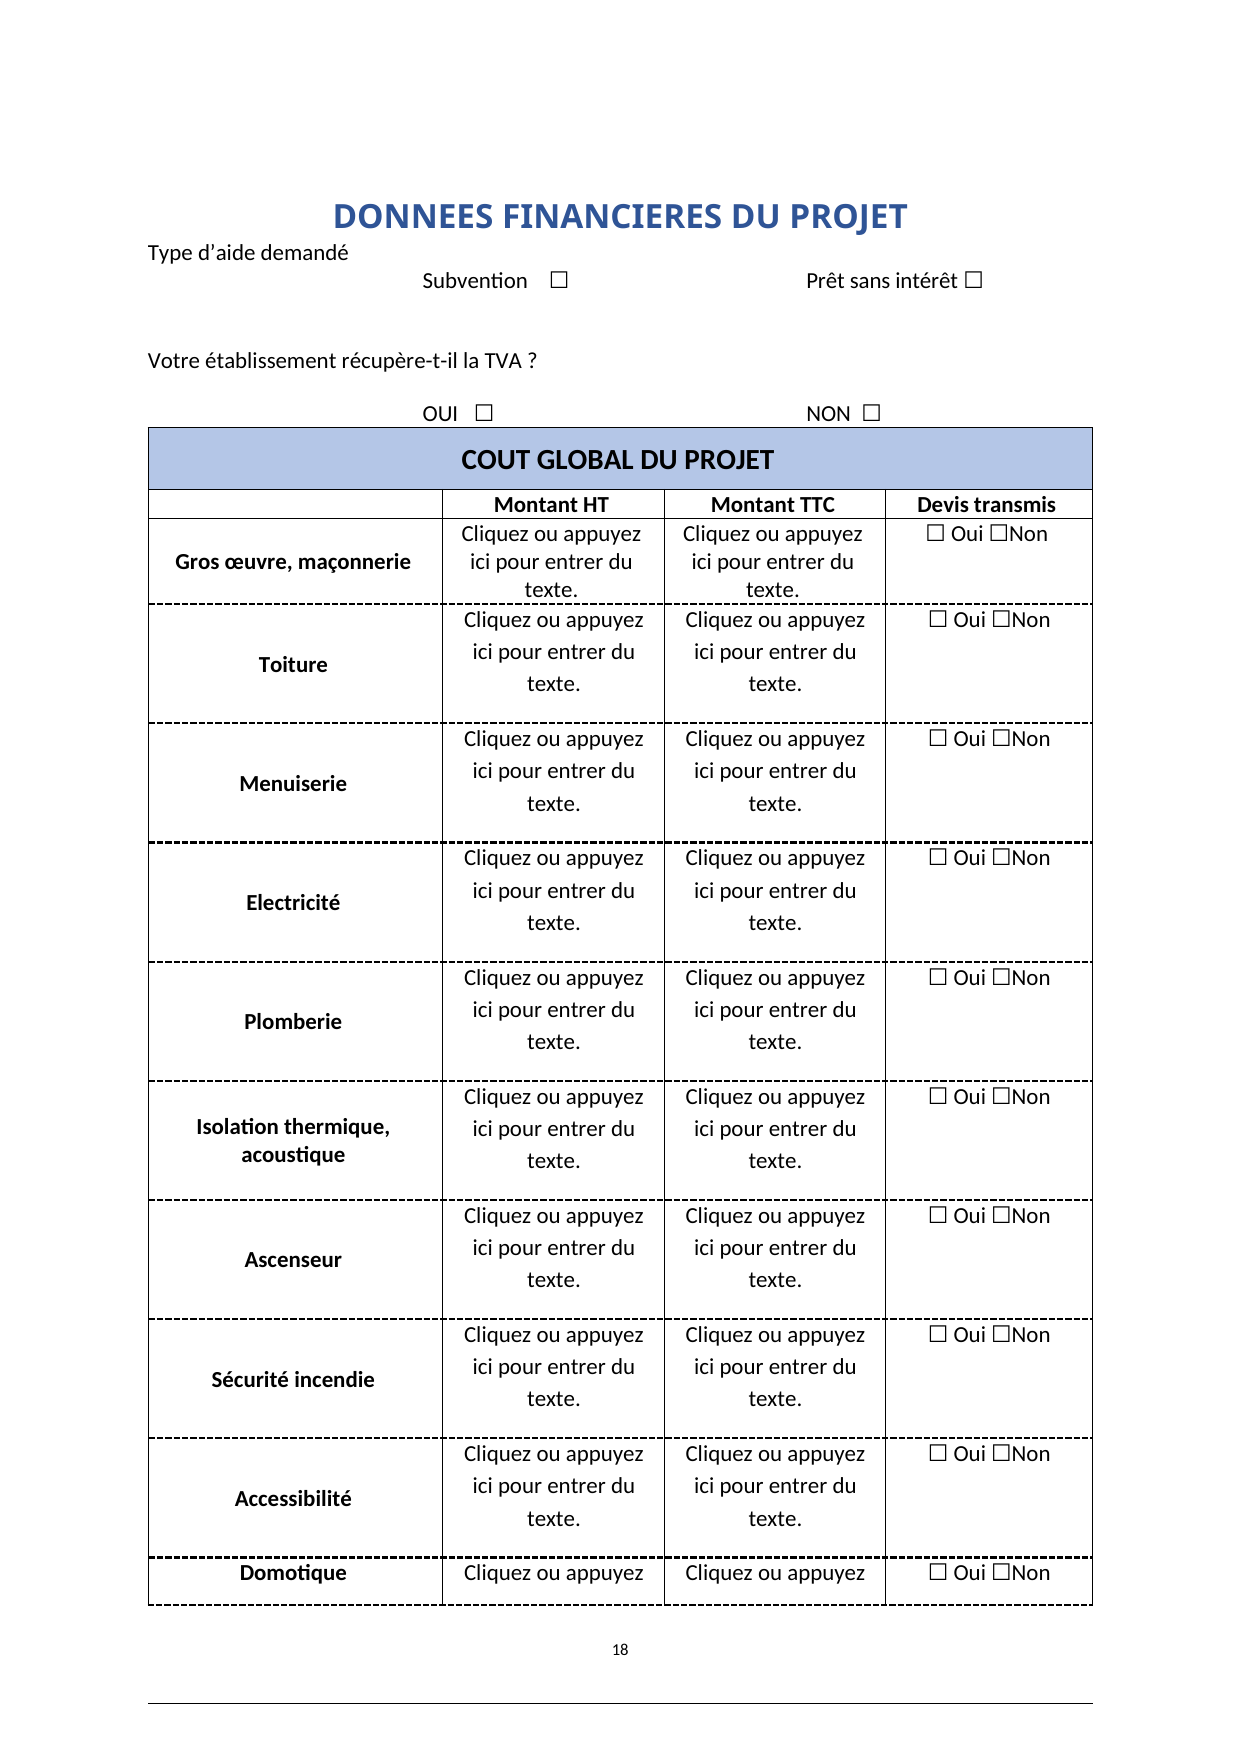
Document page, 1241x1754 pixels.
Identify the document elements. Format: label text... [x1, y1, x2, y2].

table_cell [149, 490, 442, 518]
table_cell Domotique [149, 1556, 442, 1604]
table_cell Isolation thermique, acoustique [149, 1080, 442, 1199]
text Votre établissement récupère-t-il la TVA ? [148, 347, 1093, 375]
table_cell Accessibilité [149, 1437, 442, 1556]
table_cell Sécurité incendie [149, 1318, 442, 1437]
text OUI NON [422, 400, 1095, 427]
text DONNEES FINANCIERES DU PROJET [148, 193, 1093, 238]
text Subvention Prêt sans intérêt [422, 266, 1095, 294]
table_cell Montant HT [443, 490, 664, 518]
table_cell Gros œuvre, maçonnerie [149, 519, 442, 603]
table_header COUT GLOBAL DU PROJET [149, 428, 1092, 489]
table_cell Plomberie [149, 961, 442, 1080]
table_cell Electricité [149, 841, 442, 961]
table_cell Toiture [149, 603, 442, 722]
table_cell Montant TTC [665, 490, 885, 518]
text Type d’aide demandé [148, 238, 1095, 266]
table_cell Devis transmis [886, 490, 1092, 518]
table_cell Ascenseur [149, 1199, 442, 1318]
table_cell Menuiserie [149, 722, 442, 841]
